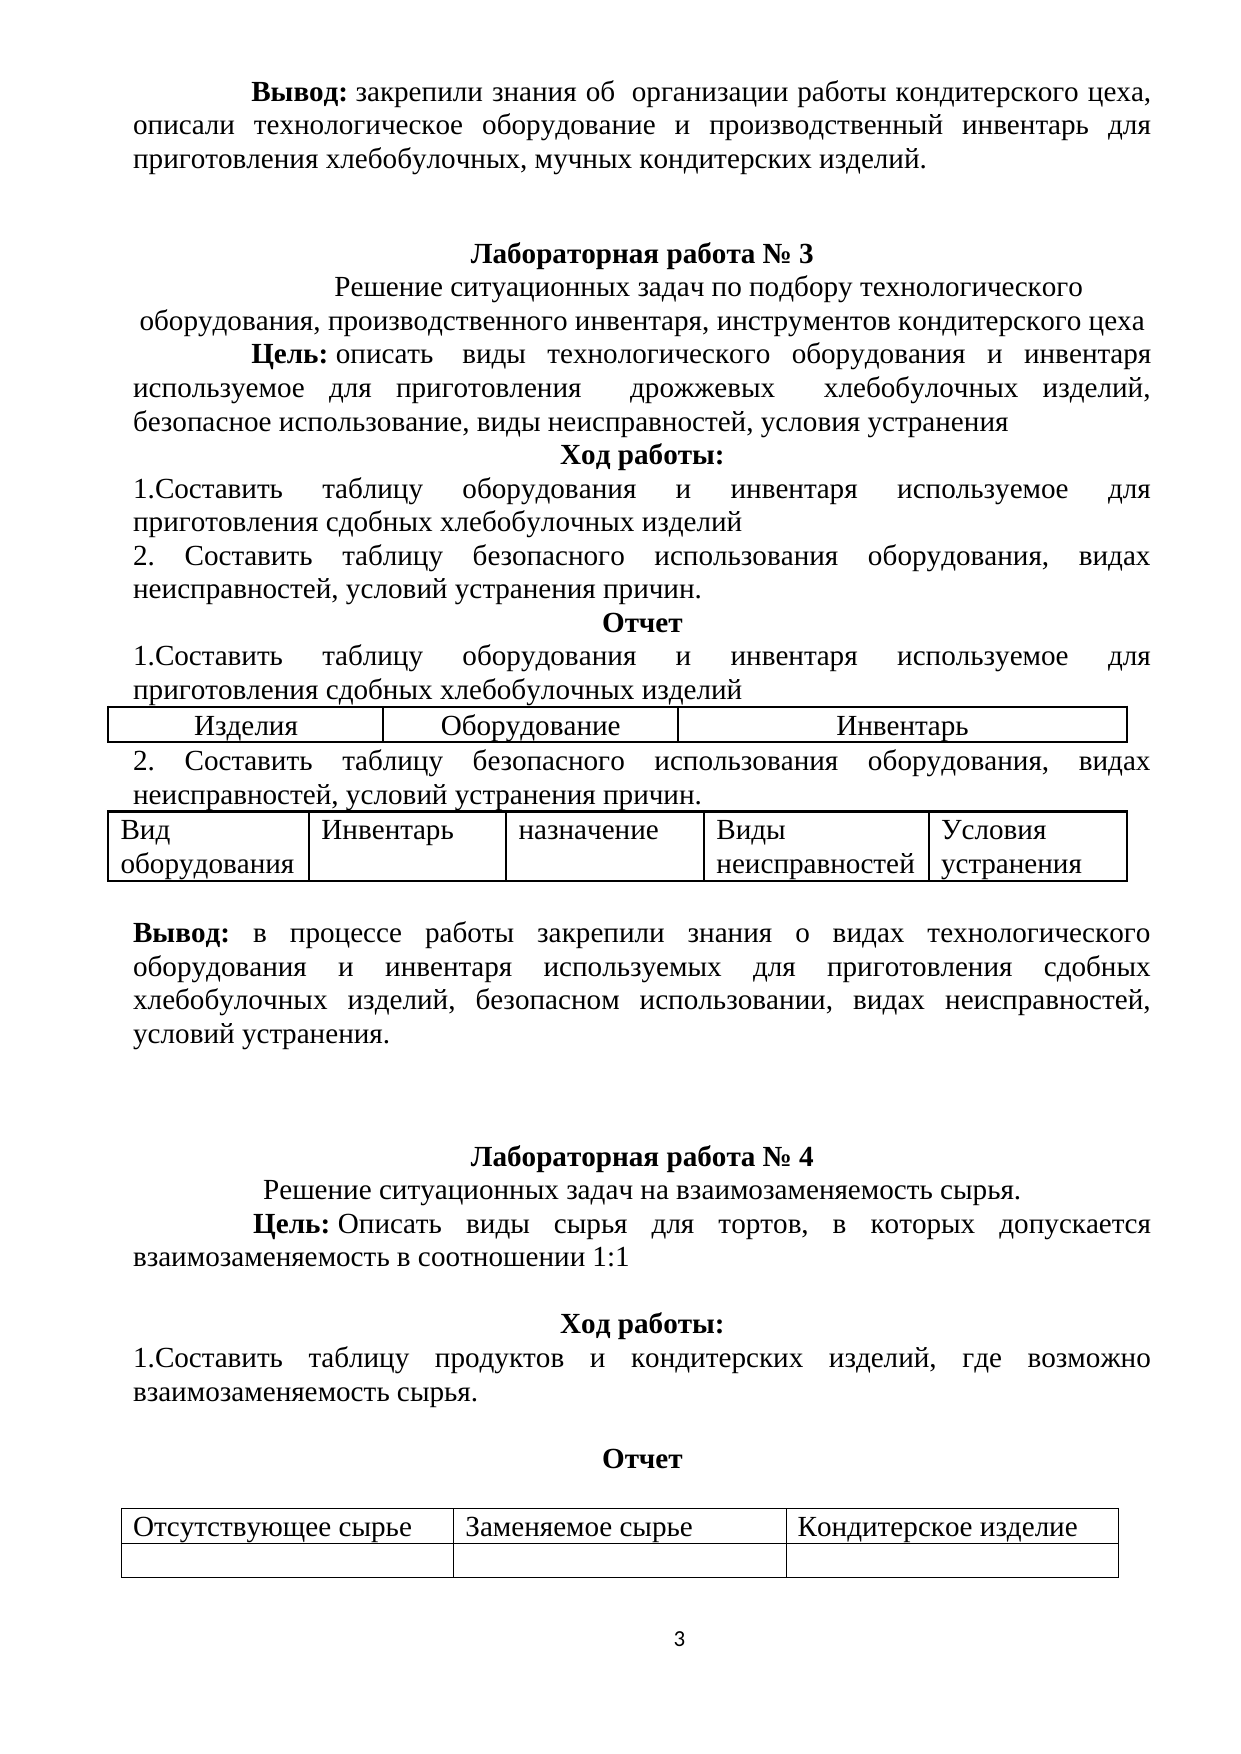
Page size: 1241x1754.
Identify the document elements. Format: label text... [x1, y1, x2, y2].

text Вывод: в процессе работы закрепили знания о видах технологического оборудования и инвентаря используемых для приготовления сдобных хлебобулочных изделий, безопасном использовании, видах неисправностей, условий устранения. [133, 915, 1152, 1049]
text Решение ситуационных задач по подбору технологического оборудования, производственного инвентаря, инструментов кондитерского цеха [133, 269, 1152, 337]
text 1.Составить таблицу оборудования и инвентаря используемое для приготовления сдобных хлебобулочных изделий [133, 638, 1152, 706]
table_header Изделия [109, 708, 382, 741]
table_header Заменяемое сырье [454, 1509, 786, 1542]
table_header Инвентарь [310, 813, 505, 879]
text 2. Составить таблицу безопасного использования оборудования, видах неисправностей, условий устранения причин. [133, 743, 1152, 810]
table_header назначение [507, 813, 703, 879]
table_header Виды неисправностей [705, 813, 928, 879]
text Вывод: закрепили знания об организации работы кондитерского цеха, описали технологическое оборудование и производственный инвентарь для приготовления хлебобулочных, мучных кондитерских изделий. [133, 74, 1152, 174]
text 1.Составить таблицу продуктов и кондитерских изделий, где возможно взаимозаменяемость сырья. [133, 1340, 1152, 1407]
table_header Вид оборудования [109, 813, 308, 879]
text Ход работы: [133, 1307, 1152, 1340]
text Отчет [133, 1441, 1152, 1474]
text 1.Составить таблицу оборудования и инвентаря используемое для приготовления сдобных хлебобулочных изделий [133, 471, 1152, 538]
table_header Отсутствующее сырье [122, 1509, 453, 1542]
table_cell [454, 1544, 786, 1577]
text Лабораторная работа № 4 [133, 1139, 1152, 1172]
text Цель: Описать виды сырья для тортов, в которых допускается взаимозаменяемость в соотношении 1:1 [133, 1206, 1152, 1273]
table_header Оборудование [384, 708, 677, 741]
text 2. Составить таблицу безопасного использования оборудования, видах неисправностей, условий устранения причин. [133, 538, 1152, 605]
table_header Условия устранения [930, 813, 1126, 879]
table_cell [787, 1544, 1118, 1577]
text Цель: описать виды технологического оборудования и инвентаря используемое для приготовления дрожжевых хлебобулочных изделий, безопасное использование, виды неисправностей, условия устранения [133, 337, 1152, 437]
table_header Кондитерское изделие [787, 1509, 1118, 1542]
table_cell [122, 1544, 453, 1577]
text Ход работы: [133, 437, 1152, 471]
text Решение ситуационных задач на взаимозаменяемость сырья. [133, 1172, 1152, 1206]
text Отчет [133, 605, 1152, 638]
text Лабораторная работа № 3 [133, 236, 1152, 269]
table_header Инвентарь [679, 708, 1126, 741]
